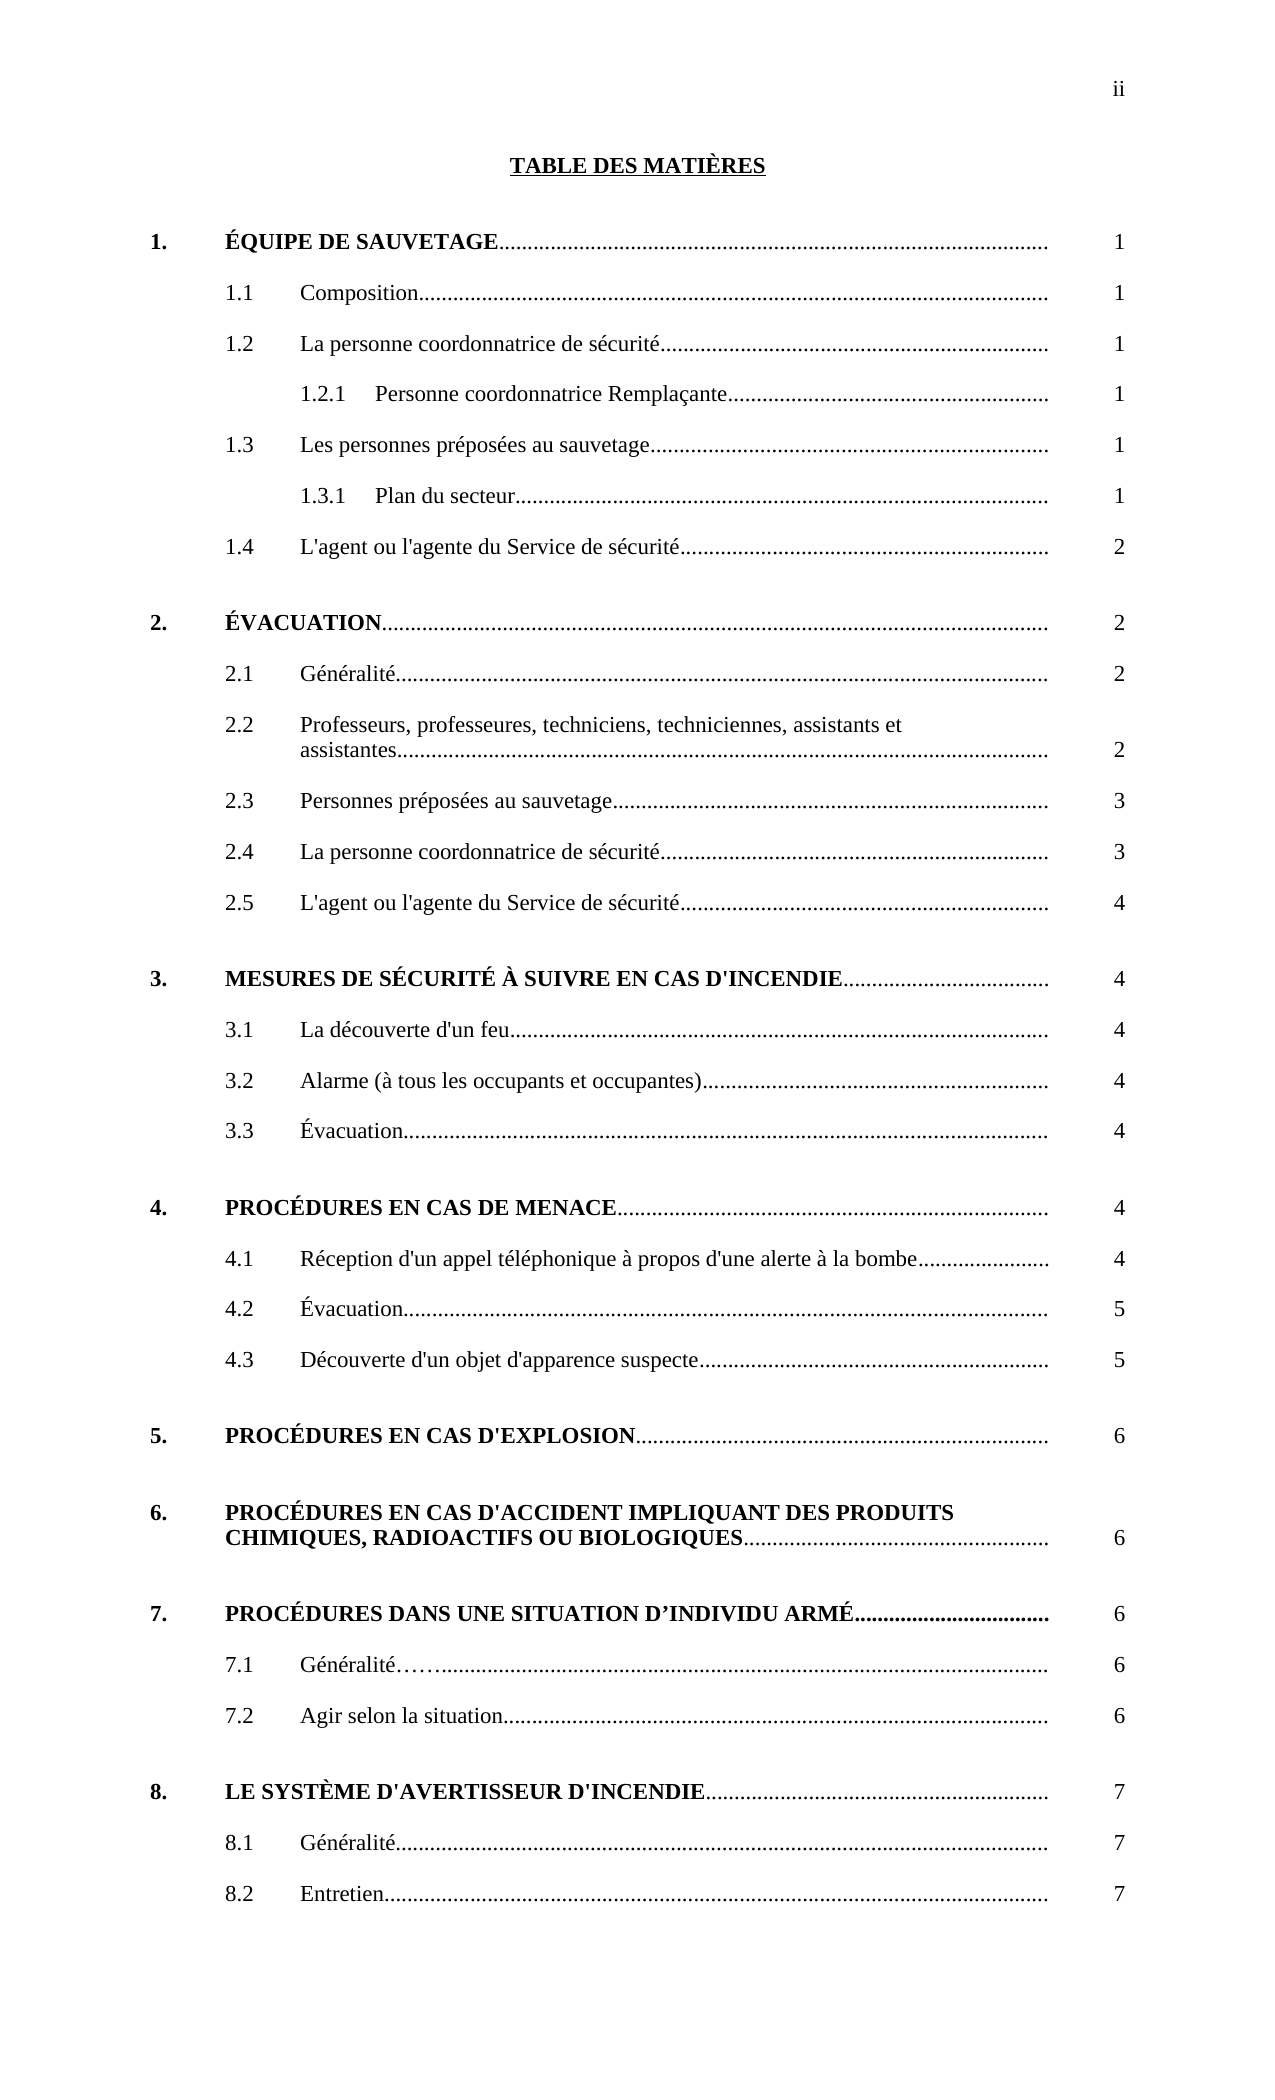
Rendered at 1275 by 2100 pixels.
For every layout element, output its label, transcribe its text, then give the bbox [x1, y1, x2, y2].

text 4.2 Évacuation 5 [150, 1296, 1125, 1322]
text 6. PROCÉDURES EN CAS D'ACCIDENT IMPLIQUANT DES PRODUITS [150, 1500, 1125, 1525]
text 4.3 Découverte d'un objet d'apparence suspecte 5 [150, 1347, 1125, 1373]
text 2.3 Personnes préposées au sauvetage 3 [150, 788, 1125, 813]
text 2. ÉVACUATION 2 [150, 610, 1125, 636]
text 1.2.1 Personne coordonnatrice Remplaçante 1 [150, 381, 1125, 407]
text 2.2 Professeurs, professeures, techniciens, techniciennes, assistants et [150, 712, 1125, 737]
text 3.3 Évacuation 4 [150, 1118, 1125, 1144]
text 5. PROCÉDURES EN CAS D'EXPLOSION 6 [150, 1423, 1125, 1449]
text 4.1 Réception d'un appel téléphonique à propos d'une alerte à la bombe 4 [150, 1246, 1125, 1271]
text 1.1 Composition 1 [150, 280, 1125, 305]
text 1.2 La personne coordonnatrice de sécurité 1 [150, 331, 1125, 356]
text 2.5 L'agent ou l'agente du Service de sécurité 4 [150, 890, 1125, 915]
text TABLE DES MATIÈRES [150, 153, 1125, 178]
text 1. ÉQUIPE DE SAUVETAGE 1 [150, 229, 1125, 254]
text 7. PROCÉDURES DANS UNE SITUATION D’INDIVIDU ARMÉ 6 [150, 1601, 1125, 1627]
text 8.1 Généralité 7 [150, 1830, 1125, 1856]
text 3. MESURES DE SÉCURITÉ À SUIVRE EN CAS D'INCENDIE 4 [150, 966, 1125, 991]
text 4. PROCÉDURES EN CAS DE MENACE 4 [150, 1195, 1125, 1220]
text 2.4 La personne coordonnatrice de sécurité 3 [150, 839, 1125, 864]
text 1.4 L'agent ou l'agente du Service de sécurité 2 [150, 534, 1125, 559]
text CHIMIQUES, RADIOACTIFS OU BIOLOGIQUES 6 [225, 1525, 1125, 1551]
text 7.1 Généralité…….... 6 [150, 1652, 1125, 1678]
text 1.3.1 Plan du secteur 1 [150, 483, 1125, 508]
text assistantes 2 [300, 737, 1125, 763]
text 1.3 Les personnes préposées au sauvetage 1 [150, 432, 1125, 458]
text 8.2 Entretien 7 [150, 1881, 1125, 1906]
text 8. LE SYSTÈME D'AVERTISSEUR D'INCENDIE 7 [150, 1779, 1125, 1805]
text 3.1 La découverte d'un feu 4 [150, 1017, 1125, 1042]
text 7.2 Agir selon la situation 6 [150, 1703, 1125, 1728]
text 3.2 Alarme (à tous les occupants et occupantes) 4 [150, 1068, 1125, 1093]
text 2.1 Généralité 2 [150, 661, 1125, 686]
